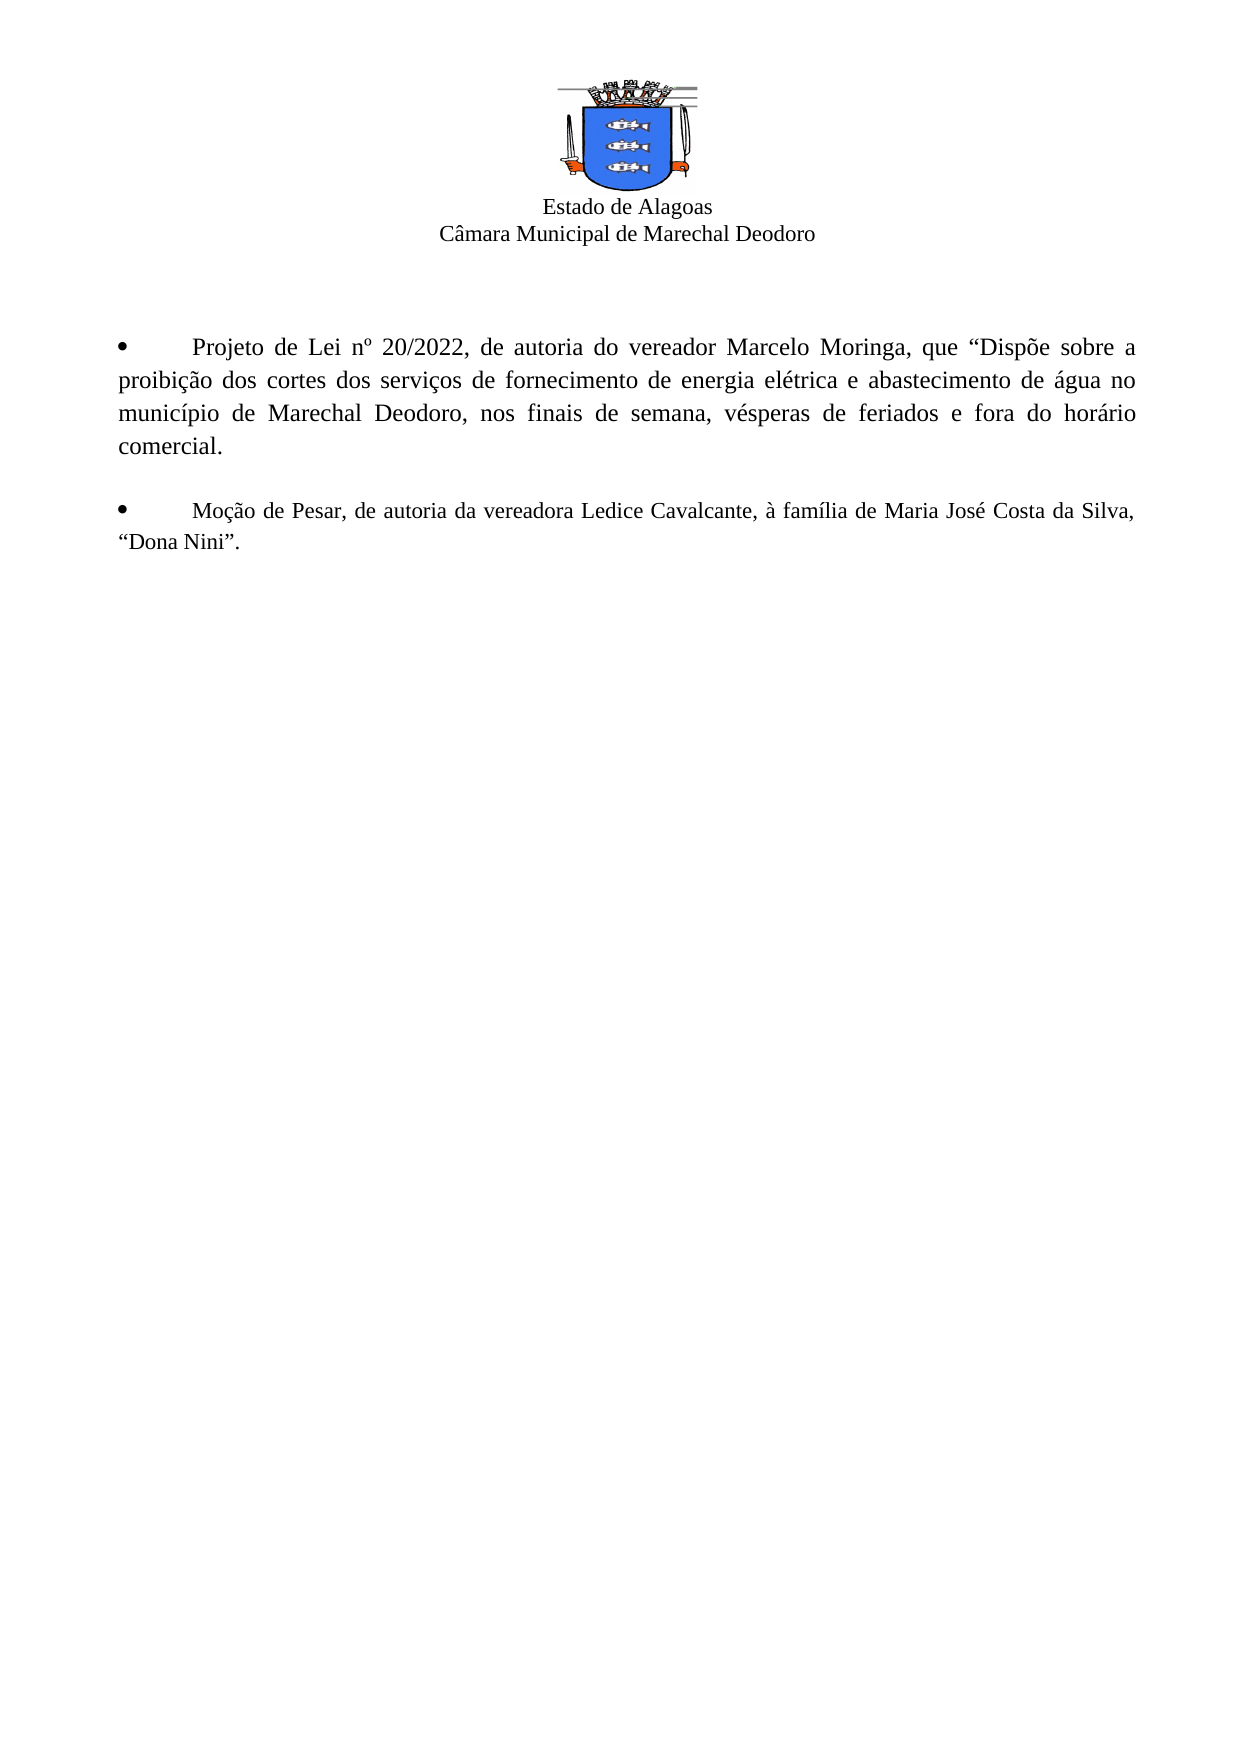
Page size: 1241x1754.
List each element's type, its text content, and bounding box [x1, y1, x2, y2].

picture [557, 73, 698, 194]
list Moção de Pesar, de autoria da vereadora Ledice Cavalcante, à família de Maria José Costa da Silva, “Dona Nini”. [118, 497, 1137, 554]
list Projeto de Lei nº 20/2022, de autoria do vereador Marcelo Moringa, que “Dispõe sobre a proibição dos cortes dos serviços de fornecimento de energia elétrica e abastecimento de água no município de Marechal Deodoro, nos finais de semana, vésperas de feriados e fora do horário comercial. [118, 332, 1137, 460]
